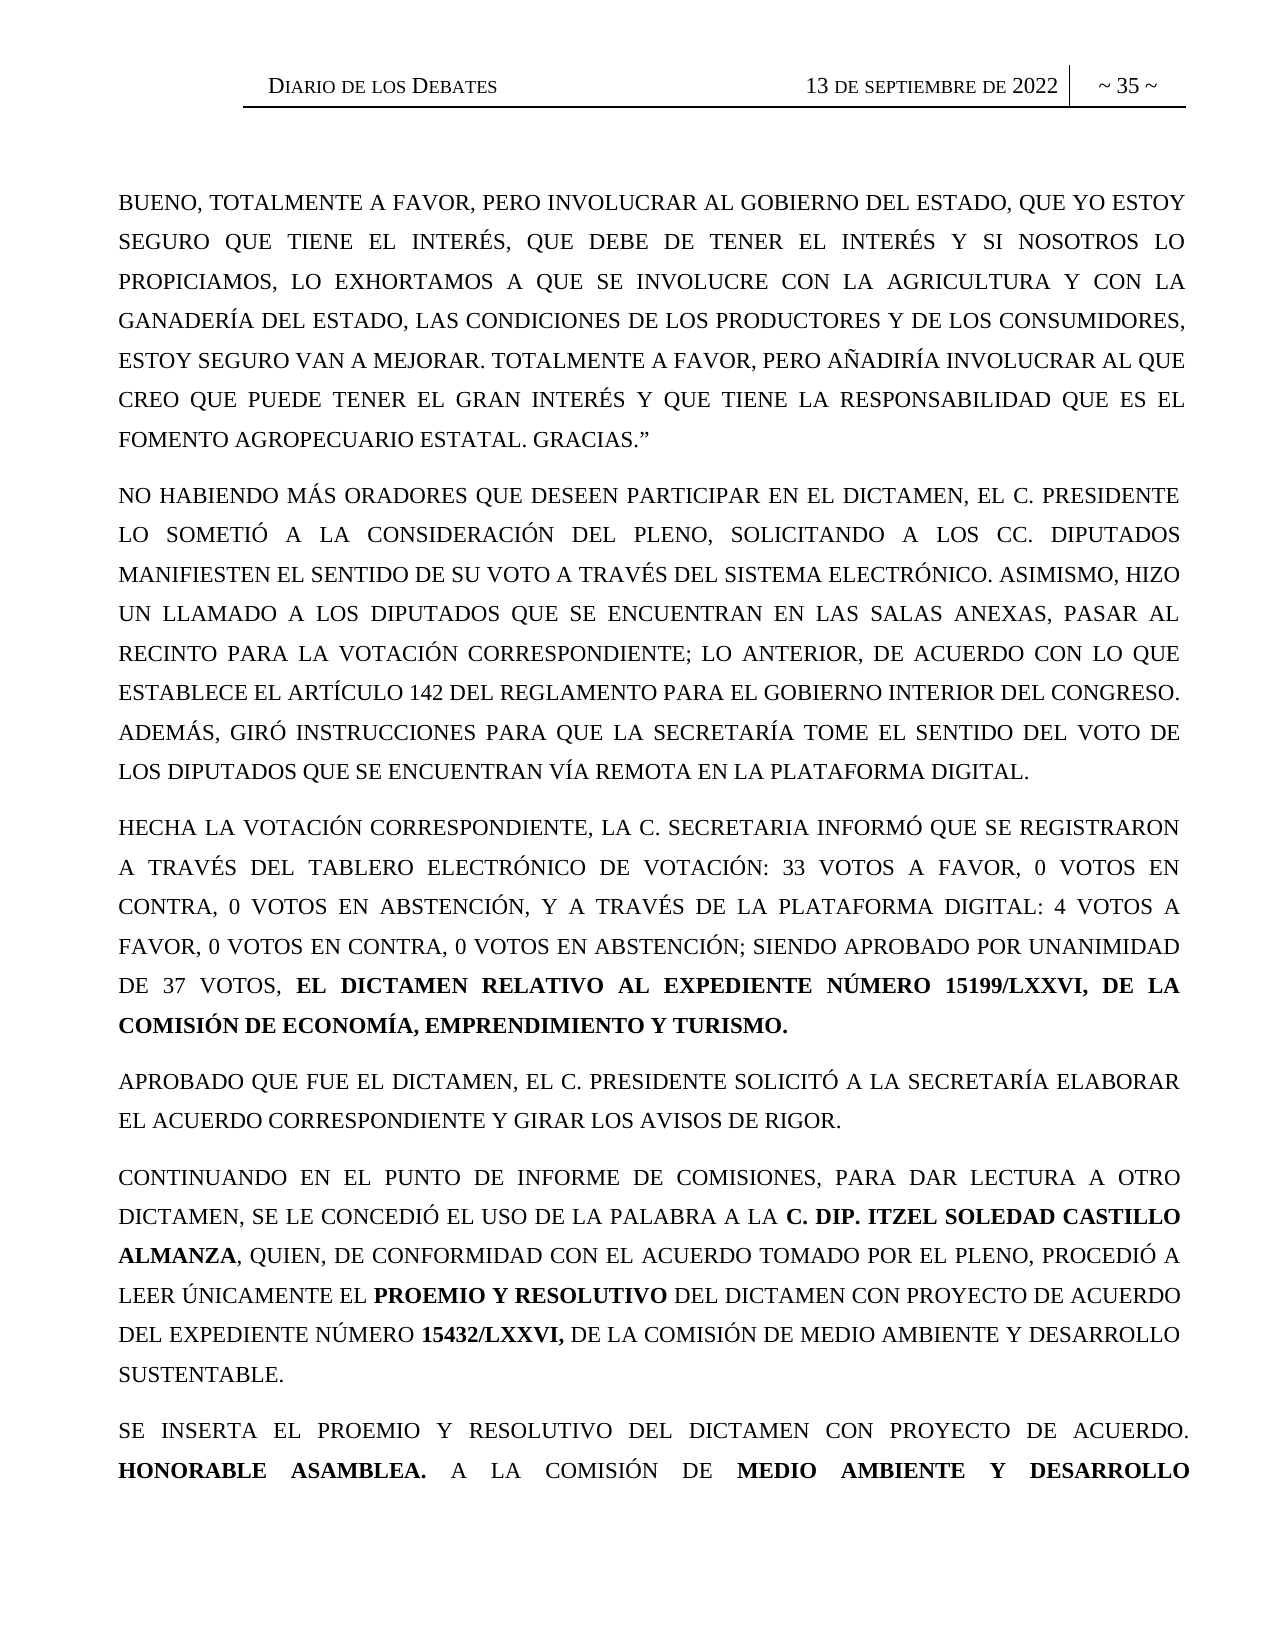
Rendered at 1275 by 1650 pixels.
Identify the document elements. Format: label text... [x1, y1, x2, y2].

text NO HABIENDO MÁS ORADORES QUE DESEEN PARTICIPAR EN EL DICTAMEN, EL C. PRESIDENTE LO SOMETIÓ A LA CONSIDERACIÓN DEL PLENO, SOLICITANDO A LOS CC. DIPUTADOS MANIFIESTEN EL SENTIDO DE SU VOTO A TRAVÉS DEL SISTEMA ELECTRÓNICO. ASIMISMO, HIZO UN LLAMADO A LOS DIPUTADOS QUE SE ENCUENTRAN EN LAS SALAS ANEXAS, PASAR AL RECINTO PARA LA VOTACIÓN CORRESPONDIENTE; LO ANTERIOR, DE ACUERDO CON LO QUE ESTABLECE EL ARTÍCULO 142 DEL REGLAMENTO PARA EL GOBIERNO INTERIOR DEL CONGRESO. ADEMÁS, GIRÓ INSTRUCCIONES PARA QUE LA SECRETARÍA TOME EL SENTIDO DEL VOTO DE LOS DIPUTADOS QUE SE ENCUENTRAN VÍA REMOTA EN LA PLATAFORMA DIGITAL. [118, 482, 1181, 785]
text HECHA LA VOTACIÓN CORRESPONDIENTE, LA C. SECRETARIA INFORMÓ QUE SE REGISTRARON A TRAVÉS DEL TABLERO ELECTRÓNICO DE VOTACIÓN: 33 VOTOS A FAVOR, 0 VOTOS EN CONTRA, 0 VOTOS EN ABSTENCIÓN, Y A TRAVÉS DE LA PLATAFORMA DIGITAL: 4 VOTOS A FAVOR, 0 VOTOS EN CONTRA, 0 VOTOS EN ABSTENCIÓN; SIENDO APROBADO POR UNANIMIDAD DE 37 VOTOS, EL DICTAMEN RELATIVO AL EXPEDIENTE NÚMERO 15199/LXXVI, DE LA COMISIÓN DE ECONOMÍA, EMPRENDIMIENTO Y TURISMO. [118, 814, 1181, 1038]
text APROBADO QUE FUE EL DICTAMEN, EL C. PRESIDENTE SOLICITÓ A LA SECRETARÍA ELABORAR EL ACUERDO CORRESPONDIENTE Y GIRAR LOS AVISOS DE RIGOR. [118, 1068, 1181, 1134]
text CONTINUANDO EN EL PUNTO DE INFORME DE COMISIONES, PARA DAR LECTURA A OTRO DICTAMEN, SE LE CONCEDIÓ EL USO DE LA PALABRA A LA C. DIP. ITZEL SOLEDAD CASTILLO ALMANZA, QUIEN, DE CONFORMIDAD CON EL ACUERDO TOMADO POR EL PLENO, PROCEDIÓ A LEER ÚNICAMENTE EL PROEMIO Y RESOLUTIVO DEL DICTAMEN CON PROYECTO DE ACUERDO DEL EXPEDIENTE NÚMERO 15432/LXXVI, DE LA COMISIÓN DE MEDIO AMBIENTE Y DESARROLLO SUSTENTABLE. [118, 1164, 1181, 1387]
